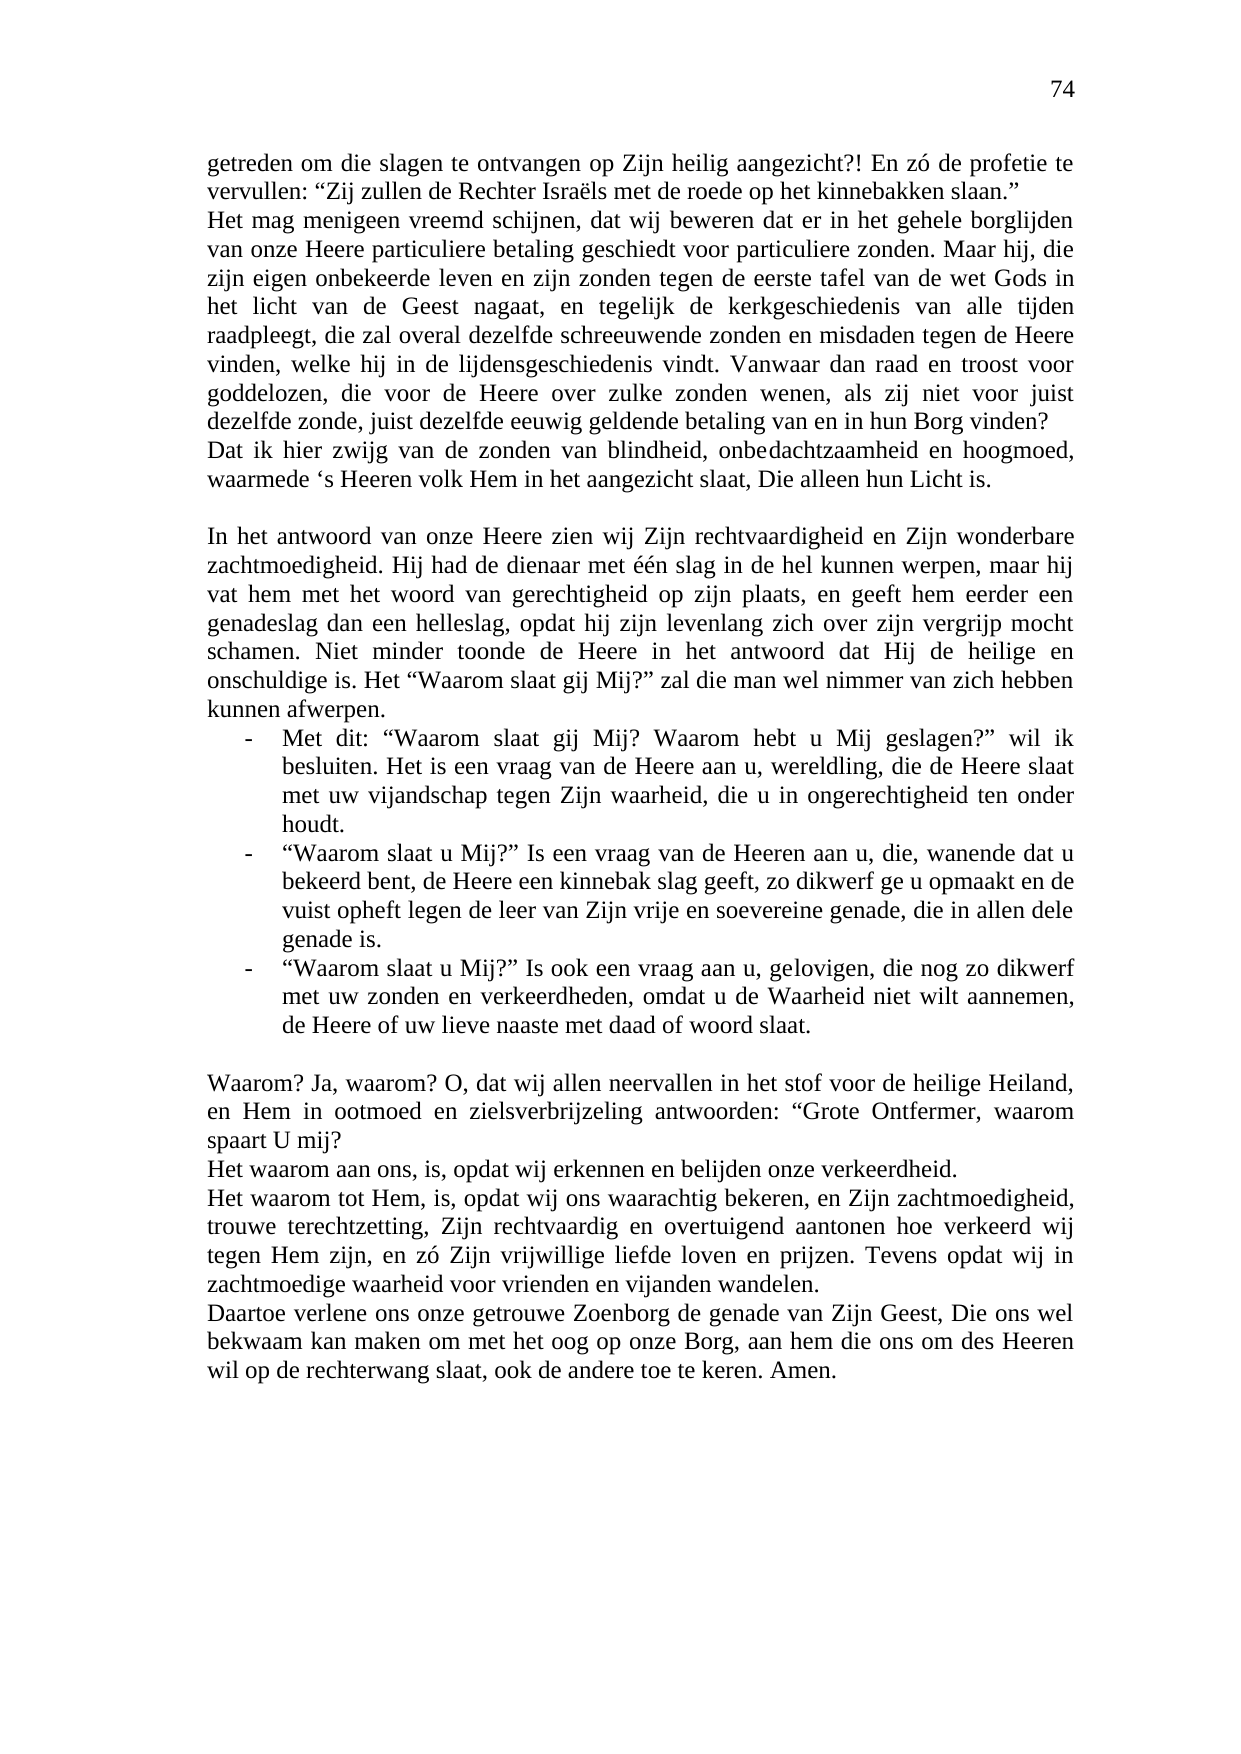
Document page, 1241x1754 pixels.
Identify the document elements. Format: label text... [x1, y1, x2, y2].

list “Waarom slaat u Mij?” Is een vraag van de Heeren aan u, die, wanende dat u bekeerd bent, de Heere een kinnebak slag geeft, zo dikwerf ge u opmaakt en de vuist opheft legen de leer van Zijn vrije en soevereine genade, die in allen dele genade is. [244, 838, 1075, 953]
text Waarom? Ja, waarom? O, dat wij allen neervallen in het stof voor de heilige Heiland, en Hem in ootmoed en zielsverbrijzeling antwoorden: “Grote Ontfermer, waarom spaart U mij? [207, 1068, 1075, 1154]
text Dat ik hier zwijg van de zonden van blindheid, onbedachtzaamheid en hoogmoed, waarmede ‘s Heeren volk Hem in het aangezicht slaat, Die alleen hun Licht is. [207, 435, 1075, 493]
text In het antwoord van onze Heere zien wij Zijn rechtvaardigheid en Zijn wonderbare zachtmoedigheid. Hij had de dienaar met één slag in de hel kunnen werpen, maar hij vat hem met het woord van gerechtigheid op zijn plaats, en geeft hem eerder een genadeslag dan een helleslag, opdat hij zijn levenlang zich over zijn vergrijp mocht schamen. Niet minder toonde de Heere in het antwoord dat Hij de heilige en onschuldige is. Het “Waarom slaat gij Mij?” zal die man wel nimmer van zich hebben kunnen afwerpen. [207, 521, 1075, 723]
list “Waarom slaat u Mij?” Is ook een vraag aan u, gelovigen, die nog zo dikwerf met uw zonden en verkeerdheden, omdat u de Waarheid niet wilt aannemen, de Heere of uw lieve naaste met daad of woord slaat. [244, 953, 1075, 1039]
text Het mag menigeen vreemd schijnen, dat wij beweren dat er in het gehele borglijden van onze Heere particuliere betaling geschiedt voor particuliere zonden. Maar hij, die zijn eigen onbekeerde leven en zijn zonden tegen de eerste tafel van de wet Gods in het licht van de Geest nagaat, en tegelijk de kerkgeschiedenis van alle tijden raadpleegt, die zal overal dezelfde schreeuwende zonden en misdaden tegen de Heere vinden, welke hij in de lijdensgeschiedenis vindt. Vanwaar dan raad en troost voor goddelozen, die voor de Heere over zulke zonden wenen, als zij niet voor juist dezelfde zonde, juist dezelfde eeuwig geldende betaling van en in hun Borg vinden? [207, 205, 1075, 435]
list Met dit: “Waarom slaat gij Mij? Waarom hebt u Mij geslagen?” wil ik besluiten. Het is een vraag van de Heere aan u, wereldling, die de Heere slaat met uw vijandschap tegen Zijn waarheid, die u in ongerechtigheid ten onder houdt. [244, 723, 1075, 838]
text Daartoe verlene ons onze getrouwe Zoenborg de genade van Zijn Geest, Die ons wel bekwaam kan maken om met het oog op onze Borg, aan hem die ons om des Heeren wil op de rechterwang slaat, ook de andere toe te keren. Amen. [207, 1298, 1075, 1384]
text Het waarom tot Hem, is, opdat wij ons waarachtig bekeren, en Zijn zachtmoedigheid, trouwe terechtzetting, Zijn rechtvaardig en overtuigend aantonen hoe verkeerd wij tegen Hem zijn, en zó Zijn vrijwillige liefde loven en prijzen. Tevens opdat wij in zachtmoedige waarheid voor vrienden en vijanden wandelen. [207, 1183, 1075, 1298]
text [207, 148, 1075, 205]
text Het waarom aan ons, is, opdat wij erkennen en belijden onze verkeerdheid. [207, 1154, 1075, 1183]
